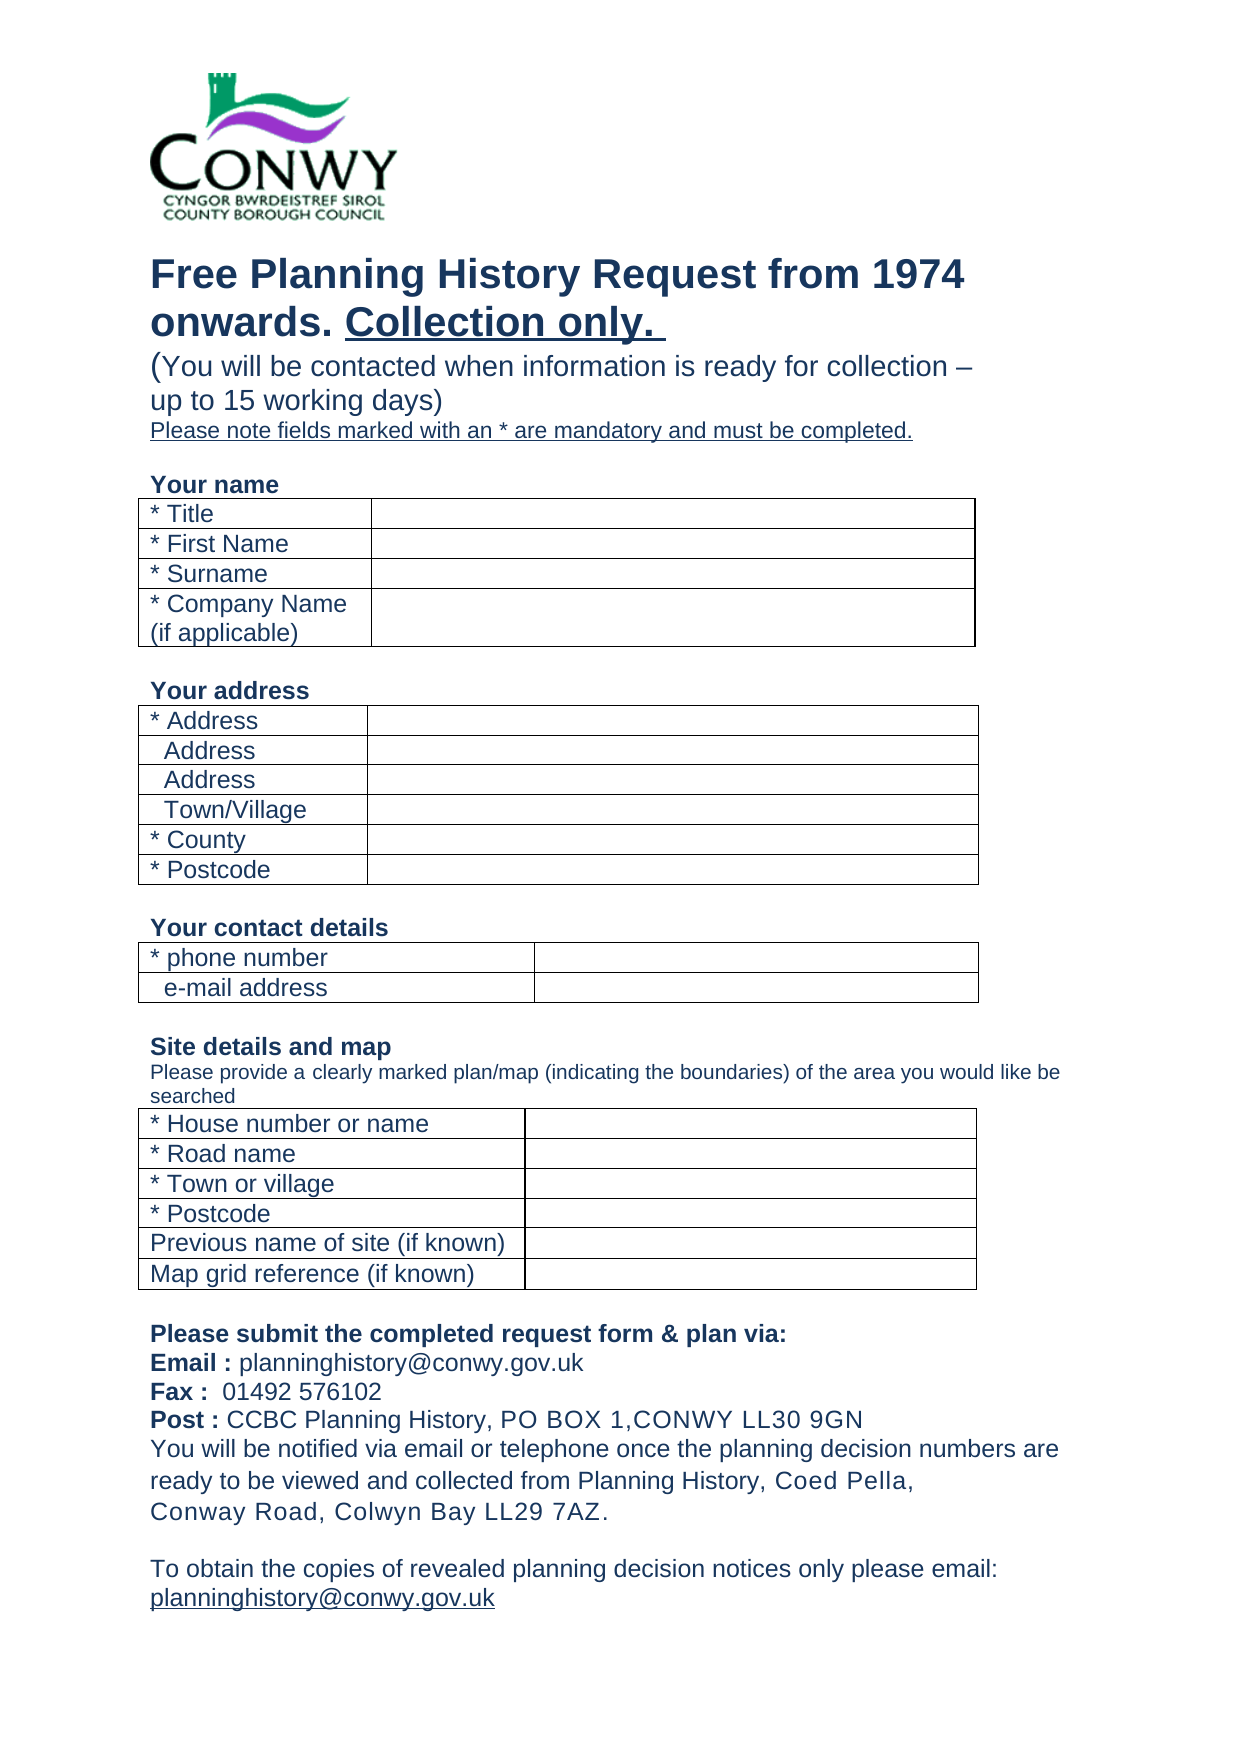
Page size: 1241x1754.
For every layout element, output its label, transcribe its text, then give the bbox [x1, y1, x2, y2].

table_cell [372, 529, 974, 558]
text Site details and map [150, 1031, 1090, 1060]
table_cell [526, 1169, 976, 1197]
table_cell * Town or village [139, 1169, 524, 1197]
text Your name [150, 469, 1090, 498]
table_header * phone number [139, 943, 534, 972]
text Your address [150, 676, 1090, 705]
text Free Planning History Request from 1974 onwards. Collection only. [150, 249, 1090, 345]
text Your contact details [150, 913, 1090, 942]
table_cell [368, 825, 978, 854]
table_cell Town/Village [139, 795, 367, 824]
table_header [368, 706, 978, 734]
table_cell [372, 559, 974, 588]
text Please submit the completed request form & plan via: [150, 1319, 1090, 1348]
table_cell [368, 765, 978, 794]
table_cell * Postcode [139, 1199, 524, 1227]
table_header [372, 499, 974, 528]
table_cell [526, 1139, 976, 1168]
table_cell * Postcode [139, 855, 367, 883]
text You will be notified via email or telephone once the planning decision numbers are ready to be viewed and collected from Planning History, Coed Pella, [150, 1434, 1090, 1497]
table_cell * First Name [139, 529, 371, 558]
text Email : planninghistory@conwy.gov.uk [150, 1348, 1090, 1376]
text (You will be contacted when information is ready for collection – [150, 345, 1090, 383]
text Please note fields marked with an * are mandatory and must be completed. [150, 417, 1090, 443]
table_cell Address [139, 765, 367, 794]
table_cell [535, 973, 978, 1002]
table_cell Address [139, 736, 367, 764]
text Post : CCBC Planning History, PO BOX 1,CONWY LL30 9GN [150, 1405, 1090, 1434]
table_cell [368, 855, 978, 883]
table_cell [368, 736, 978, 764]
table_cell * Surname [139, 559, 371, 588]
table_header [526, 1109, 976, 1138]
table_cell * County [139, 825, 367, 854]
table_cell Previous name of site (if known) [139, 1228, 524, 1258]
table_cell e-mail address [139, 973, 534, 1002]
table_cell [526, 1199, 976, 1227]
text Please provide a clearly marked plan/map (indicating the boundaries) of the area you would like be searched [150, 1060, 1090, 1108]
text To obtain the copies of revealed planning decision notices only please email: planninghistory@conwy.gov.uk [150, 1554, 1090, 1612]
text Conway Road, Colwyn Bay LL29 7AZ. [150, 1497, 1090, 1526]
table_cell Map grid reference (if known) [139, 1259, 524, 1289]
table_cell * Company Name (if applicable) [139, 589, 371, 646]
table_header * Title [139, 499, 371, 528]
table_header [535, 943, 978, 972]
table_header * House number or name [139, 1109, 524, 1138]
text up to 15 working days) [150, 383, 1090, 417]
table_cell [372, 589, 974, 646]
table_cell [368, 795, 978, 824]
table_cell [526, 1228, 976, 1258]
table_cell * Road name [139, 1139, 524, 1168]
table_cell [526, 1259, 976, 1289]
table_header * Address [139, 706, 367, 734]
text Fax : 01492 576102 [150, 1376, 1090, 1405]
